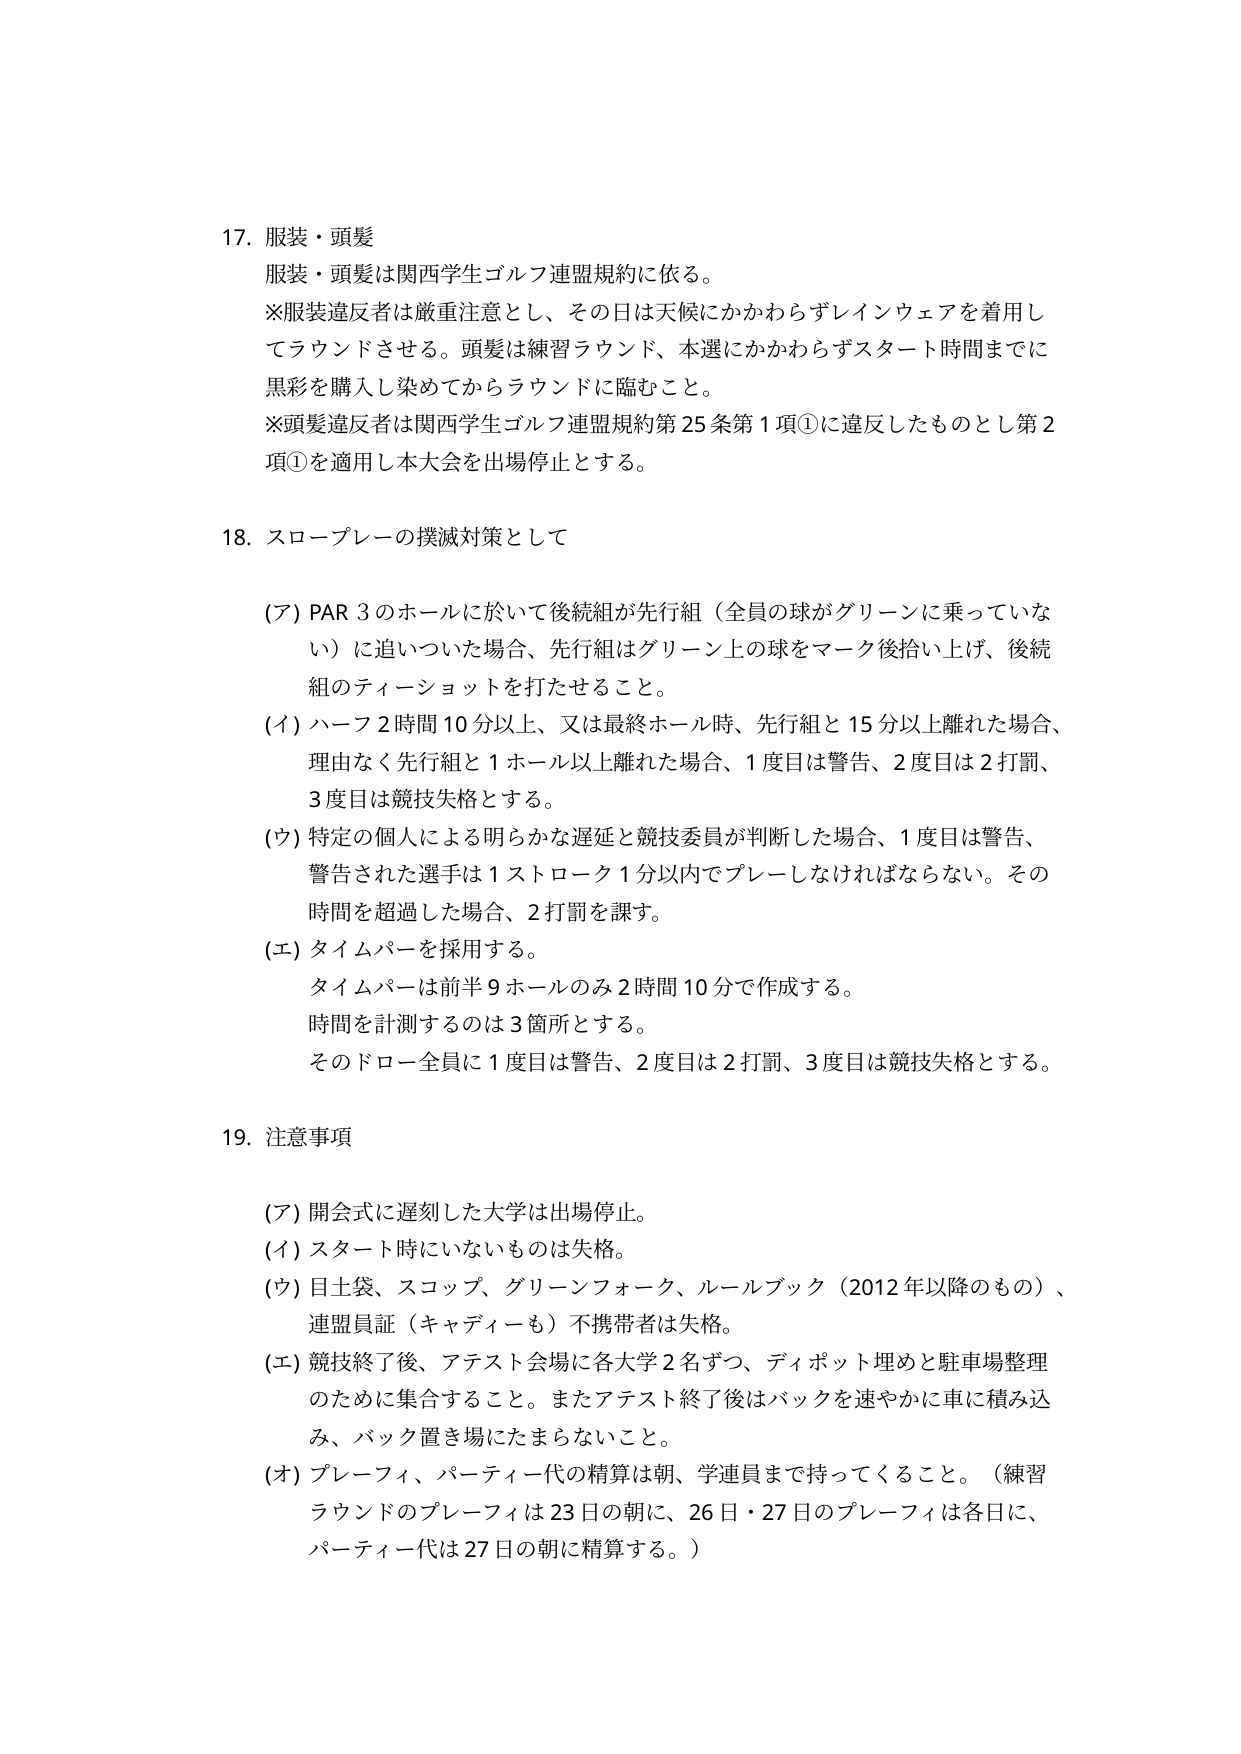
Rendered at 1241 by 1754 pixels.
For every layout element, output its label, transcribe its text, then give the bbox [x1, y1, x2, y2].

list スロープレーの撲滅対策として [221, 517, 1063, 554]
list 時間を計測するのは3箇所とする。 [308, 1004, 1063, 1042]
list タイムパーを採用する。 [265, 929, 1063, 967]
list PAR３のホールに於いて後続組が先行組（全員の球がグリーンに乗っていない）に追いついた場合、先行組はグリーン上の球をマーク後拾い上げ、後続組のティーショットを打たせること。 [265, 592, 1063, 704]
list ハーフ2時間10分以上、又は最終ホール時、先行組と15分以上離れた場合、理由なく先行組と1ホール以上離れた場合、1度目は警告、2度目は2打罰、3度目は競技失格とする。 [265, 704, 1063, 817]
list 注意事項 [221, 1117, 1063, 1154]
list そのドロー全員に1度目は警告、2度目は2打罰、3度目は競技失格とする。 [308, 1042, 1063, 1079]
list 開会式に遅刻した大学は出場停止。 [265, 1192, 1063, 1229]
list 特定の個人による明らかな遅延と競技委員が判断した場合、1度目は警告、警告された選手は1ストローク1分以内でプレーしなければならない。その時間を超過した場合、2打罰を課す。 [265, 817, 1063, 929]
list プレーフィ、パーティー代の精算は朝、学連員まで持ってくること。（練習ラウンドのプレーフィは23日の朝に、26日・27日のプレーフィは各日に、パーティー代は27日の朝に精算する。） [265, 1454, 1063, 1567]
list ※服装違反者は厳重注意とし、その日は天候にかかわらずレインウェアを着用してラウンドさせる。頭髪は練習ラウンド、本選にかかわらずスタート時間までに黒彩を購入し染めてからラウンドに臨むこと。 [265, 292, 1063, 404]
list タイムパーは前半9ホールのみ2時間10分で作成する。 [308, 967, 1063, 1004]
list 目土袋、スコップ、グリーンフォーク、ルールブック（2012年以降のもの）、連盟員証（キャディーも）不携帯者は失格。 [265, 1267, 1063, 1342]
list 競技終了後、アテスト会場に各大学2名ずつ、ディポット埋めと駐車場整理のために集合すること。またアテスト終了後はバックを速やかに車に積み込み、バック置き場にたまらないこと。 [265, 1342, 1063, 1454]
list スタート時にいないものは失格。 [265, 1229, 1063, 1267]
list 服装・頭髪は関西学生ゴルフ連盟規約に依る。 [265, 254, 1063, 292]
list 服装・頭髪 [221, 217, 1063, 254]
list ※頭髪違反者は関西学生ゴルフ連盟規約第25条第1項①に違反したものとし第2項①を適用し本大会を出場停止とする。 [265, 404, 1063, 479]
